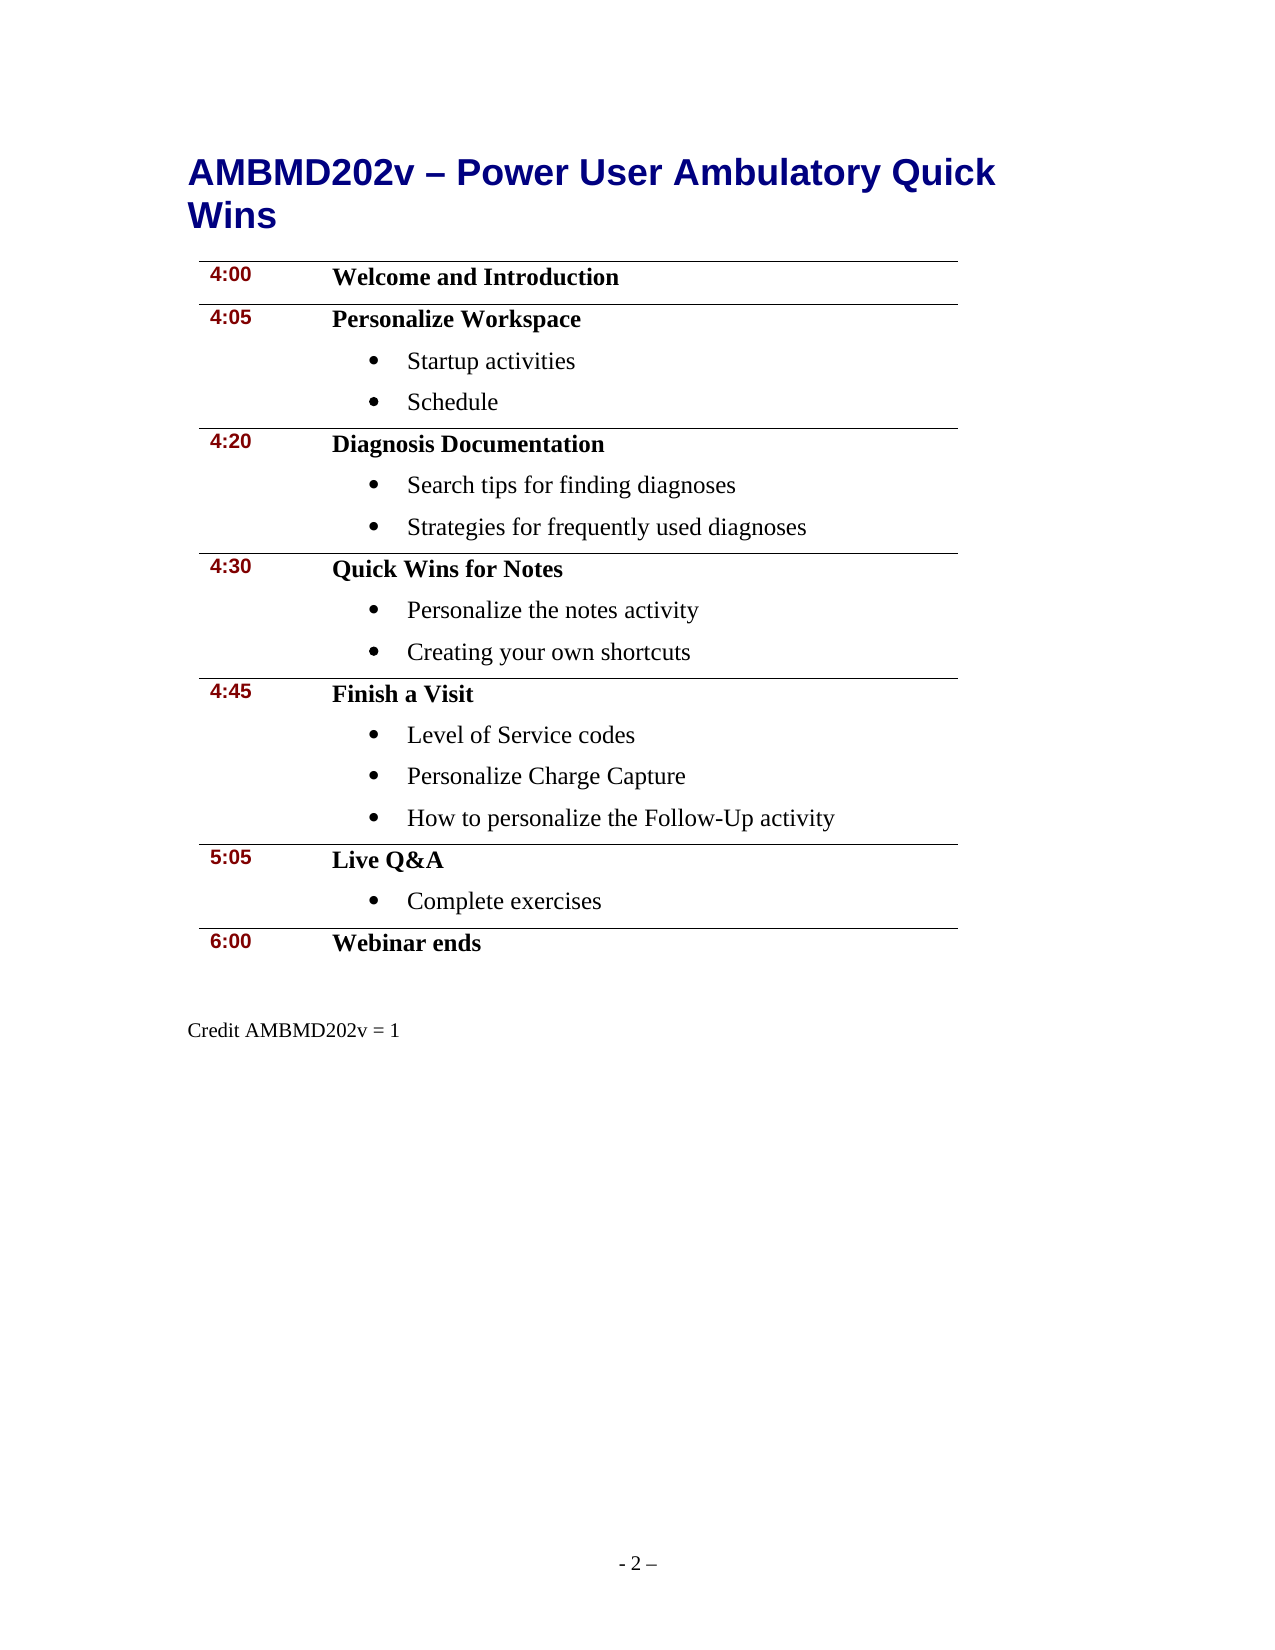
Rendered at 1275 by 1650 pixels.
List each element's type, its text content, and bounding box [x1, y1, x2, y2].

table_cell Live Q&A Complete exercises [321, 845, 958, 927]
table_cell Personalize Workspace Startup activities Schedule [321, 305, 958, 428]
table_header 4:00 [199, 262, 321, 303]
table_cell Finish a Visit Level of Service codes Personalize Charge Capture How to personalize the Follow-Up activity [321, 679, 958, 844]
table_cell 4:20 [199, 429, 321, 553]
table_cell Diagnosis Documentation Search tips for finding diagnoses Strategies for frequently used diagnoses [321, 429, 958, 553]
table_cell 5:05 [199, 845, 321, 927]
table_cell 4:30 [199, 554, 321, 678]
table_cell Quick Wins for Notes Personalize the notes activity Creating your own shortcuts [321, 554, 958, 678]
table_cell Webinar ends [321, 929, 958, 970]
subtitle AMBMD202v – Power User Ambulatory Quick Wins [187, 150, 1087, 236]
text Credit AMBMD202v = 1 [187, 1018, 1087, 1042]
table_header Welcome and Introduction [321, 262, 958, 303]
table_cell 4:45 [199, 679, 321, 844]
table_cell 6:00 [199, 929, 321, 970]
table_cell 4:05 [199, 305, 321, 428]
